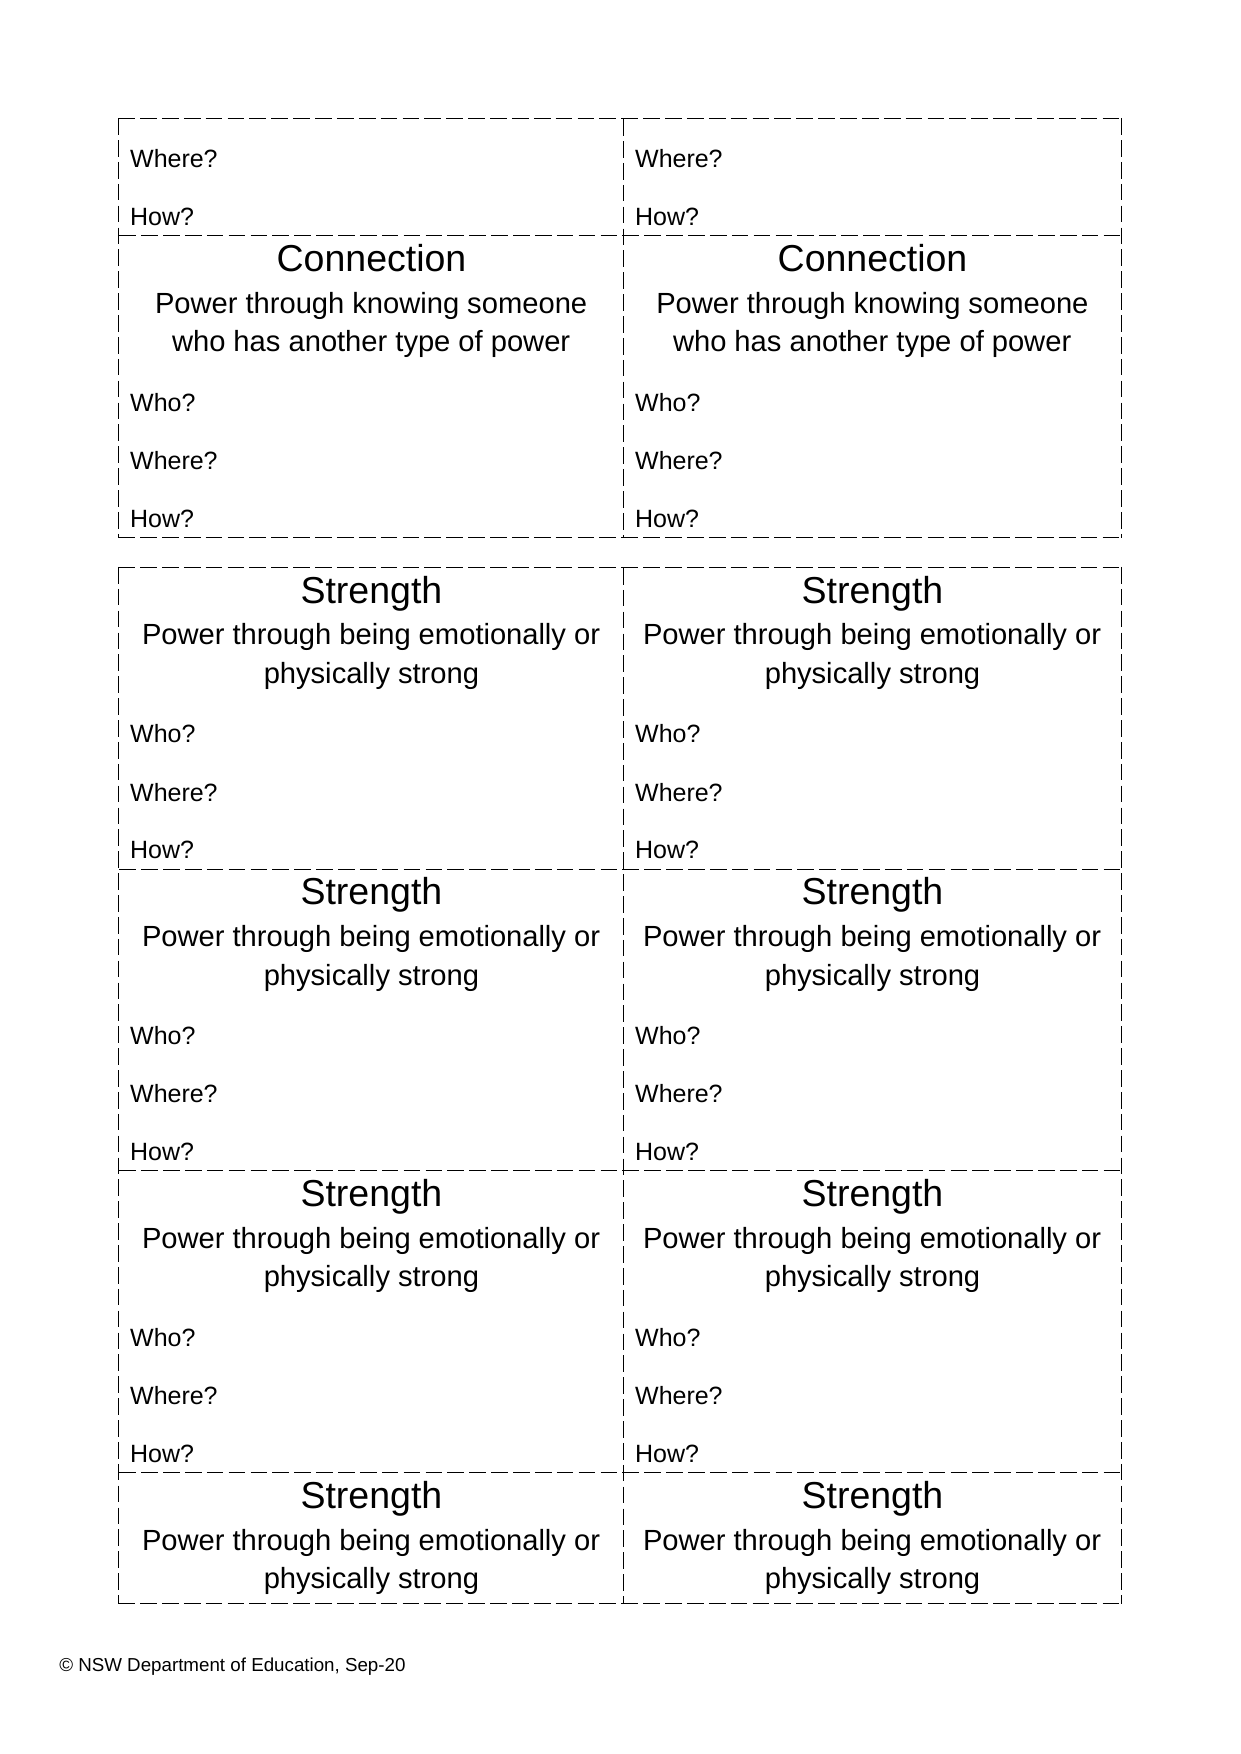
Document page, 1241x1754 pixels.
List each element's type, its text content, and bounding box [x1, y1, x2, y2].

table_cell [624, 1472, 1121, 1603]
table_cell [119, 1472, 624, 1603]
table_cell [624, 118, 1121, 235]
table_cell Connection Power through knowing someone who has another type of power Who? Where? How? [624, 235, 1121, 537]
table_cell Strength Power through being emotionally or physically strong Who? Where? How? [119, 1170, 624, 1472]
table_header Strength Power through being emotionally or physically strong Who? Where? How? [119, 567, 624, 868]
table_cell Connection Power through knowing someone who has another type of power Who? Where? How? [119, 235, 624, 537]
table_header Strength Power through being emotionally or physically strong Who? Where? How? [624, 567, 1121, 868]
table_cell Strength Power through being emotionally or physically strong Who? Where? How? [624, 869, 1121, 1170]
table_cell Strength Power through being emotionally or physically strong Who? Where? How? [624, 1170, 1121, 1472]
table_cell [119, 118, 624, 235]
table_cell Strength Power through being emotionally or physically strong Who? Where? How? [119, 869, 624, 1170]
